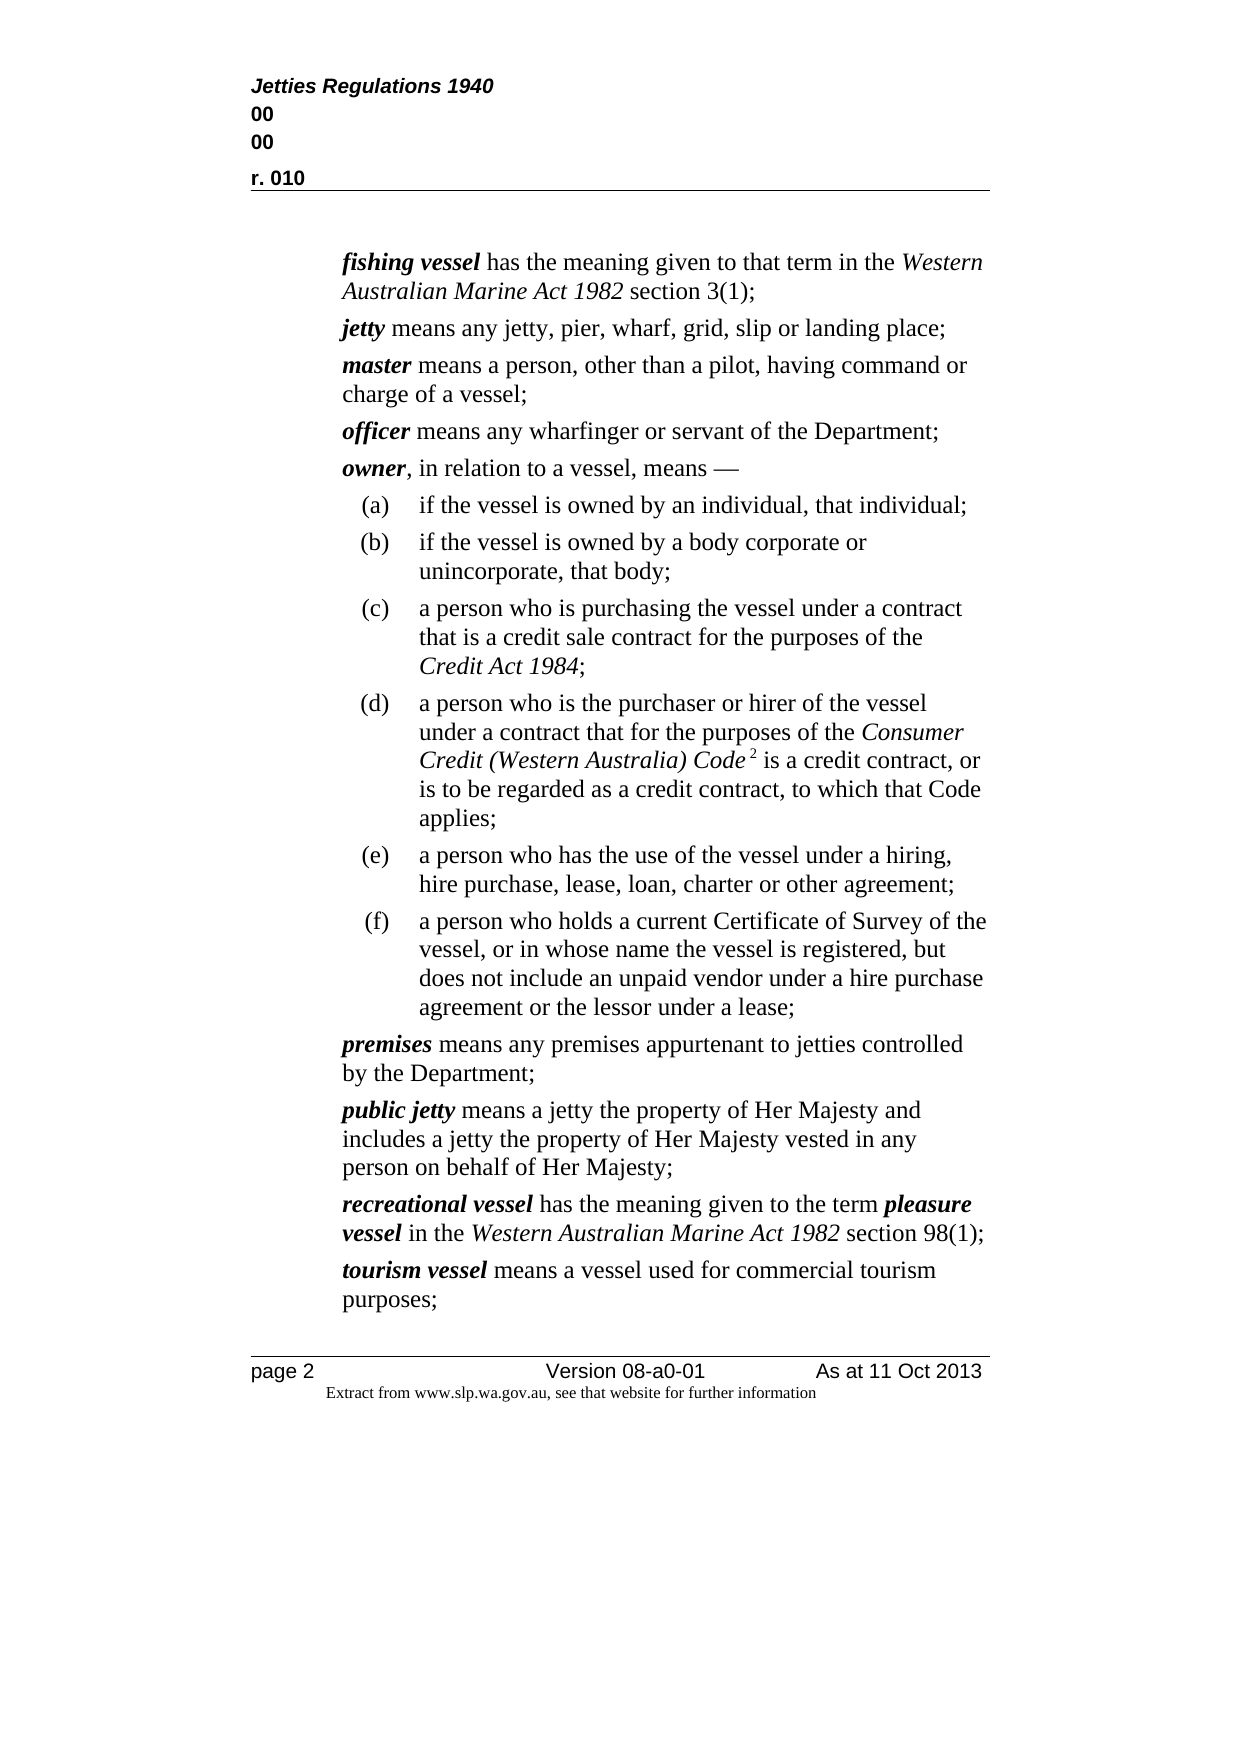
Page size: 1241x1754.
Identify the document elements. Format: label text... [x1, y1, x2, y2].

text (a) if the vessel is owned by an individual, that individual; [251, 490, 990, 519]
text recreational vessel has the meaning given to the term pleasure vessel in the Western Australian Marine Act 1982 section 98(1); [251, 1189, 990, 1247]
text (f) a person who holds a current Certificate of Survey of the vessel, or in whose name the vessel is registered, but does not include an unpaid vendor under a hire purchase agreement or the lessor under a lease; [251, 906, 990, 1021]
text jetty means any jetty, pier, wharf, grid, slip or landing place; [251, 313, 990, 342]
text owner, in relation to a vessel, means — [251, 453, 990, 482]
text (d) a person who is the purchaser or hirer of the vessel under a contract that for the purposes of the Consumer Credit () Code 2 is a credit contract, or is to be regarded as a credit contract, to which that Code applies; [251, 688, 990, 832]
text (c) a person who is purchasing the vessel under a contract that is a credit sale contract for the purposes of the Credit Act 1984; [251, 593, 990, 679]
text public jetty means a jetty the property of Her Majesty and includes a jetty the property of Her Majesty vested in any person on behalf of Her Majesty; [251, 1095, 990, 1181]
text premises means any premises appurtenant to jetties controlled by the Department; [251, 1029, 990, 1087]
text (b) if the vessel is owned by a body corporate or unincorporate, that body; [251, 527, 990, 585]
text fishing vessel has the meaning given to that term in the Western Australian Marine Act 1982 section 3(1); [251, 247, 990, 305]
text master means a person, other than a pilot, having command or charge of a vessel; [251, 350, 990, 408]
text officer means any wharfinger or servant of the Department; [251, 416, 990, 445]
text (e) a person who has the use of the vessel under a hiring, hire purchase, lease, loan, charter or other agreement; [251, 840, 990, 897]
text tourism vessel means a vessel used for commercial tourism purposes; [251, 1255, 990, 1313]
